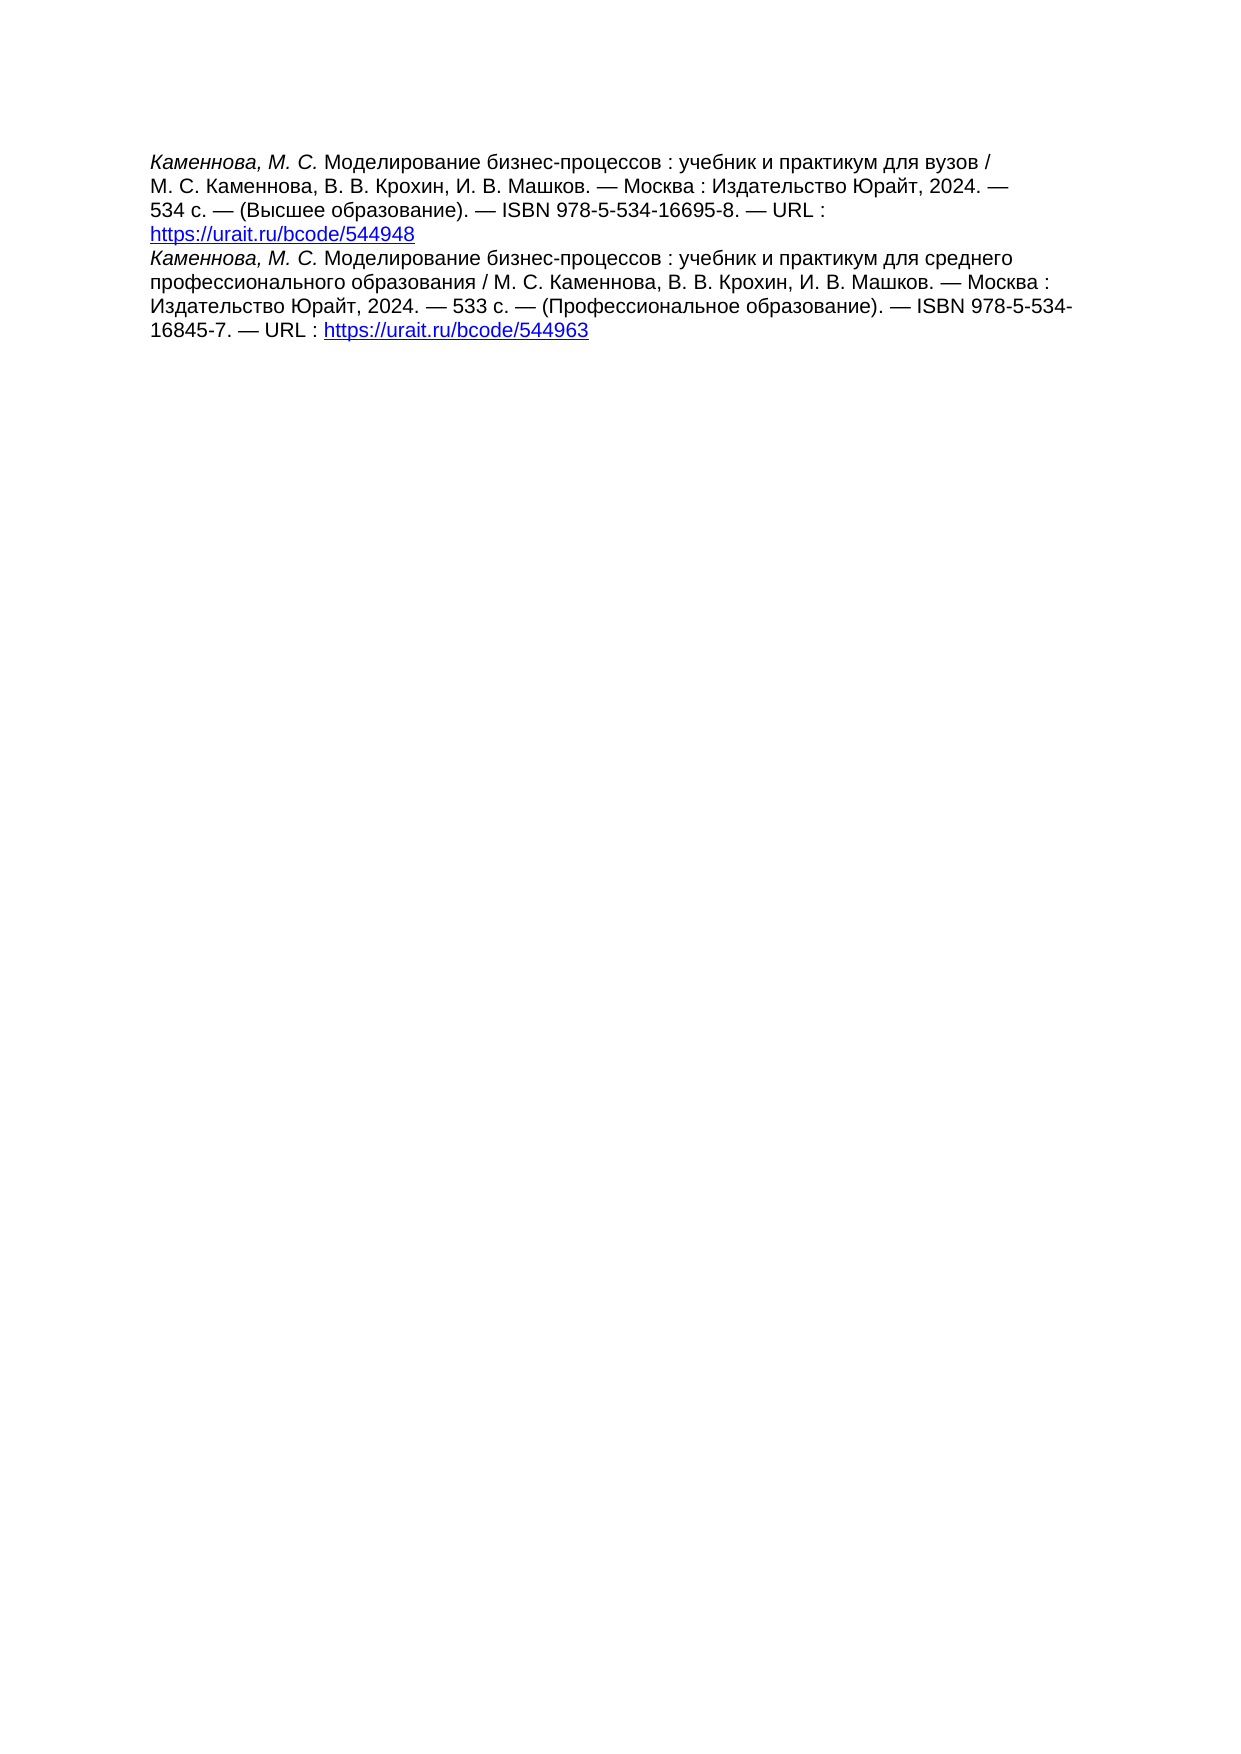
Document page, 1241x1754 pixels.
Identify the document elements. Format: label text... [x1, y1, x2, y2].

text Каменнова, М. С. Моделирование бизнес-процессов : учебник и практикум для среднего профессионального образования / М. С. Каменнова, В. В. Крохин, И. В. Машков. — Москва : Издательство Юрайт, 2024. — 533 с. — (Профессиональное образование). — ISBN 978-5-534-16845-7. — URL : https://urait.ru/bcode/544963 [150, 246, 1090, 342]
text Каменнова, М. С. Моделирование бизнес-процессов : учебник и практикум для вузов / М. С. Каменнова, В. В. Крохин, И. В. Машков. — Москва : Издательство Юрайт, 2024. — 534 с. — (Высшее образование). — ISBN 978-5-534-16695-8. — URL : https://urait.ru/bcode/544948 [150, 150, 1090, 246]
